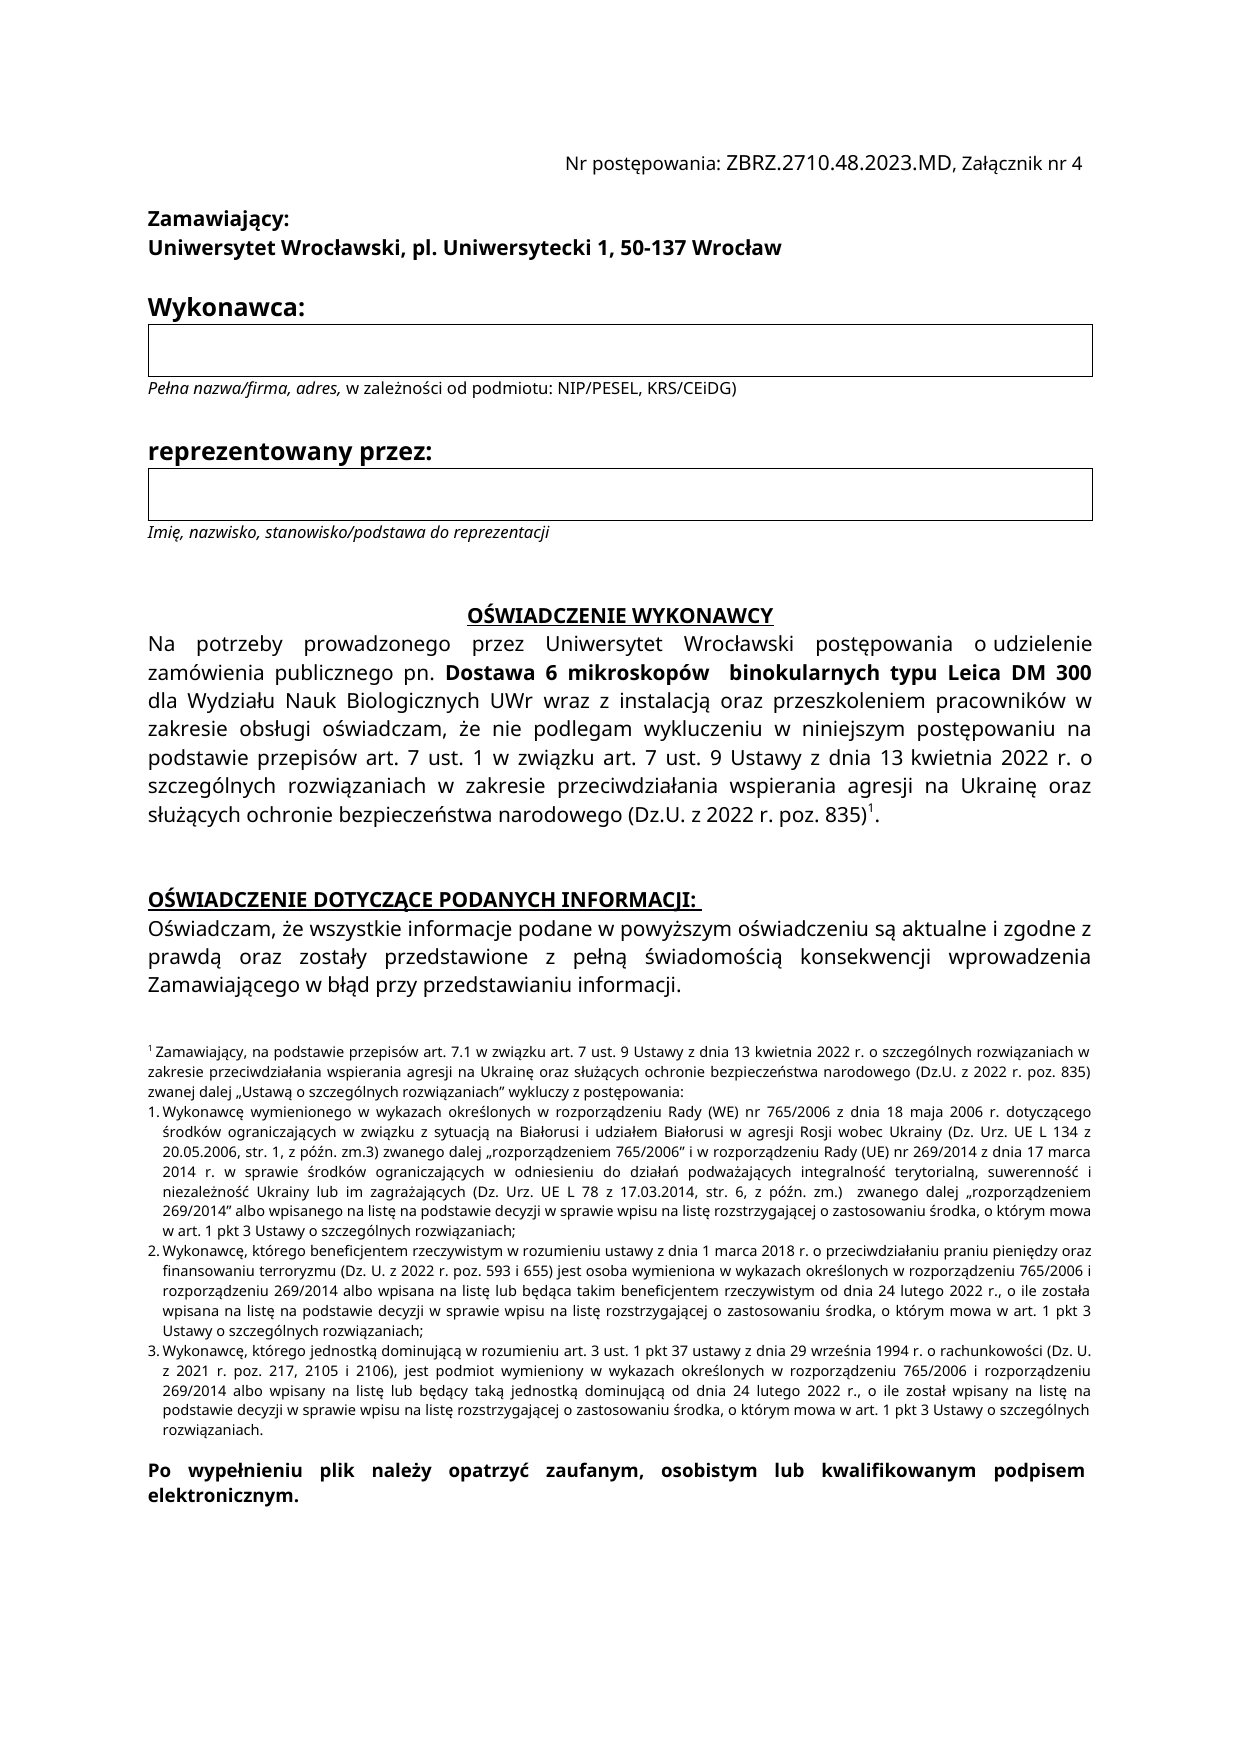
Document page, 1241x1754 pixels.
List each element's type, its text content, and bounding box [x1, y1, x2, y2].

list Wykonawcę, którego jednostką dominującą w rozumieniu art. 3 ust. 1 pkt 37 ustawy z dnia 29 września 1994 r. o rachunkowości (Dz. U. z 2021 r. poz. 217, 2105 i 2106), jest podmiot wymieniony w wykazach określonych w rozporządzeniu 765/2006 i rozporządzeniu 269/2014 albo wpisany na listę lub będący taką jednostką dominującą od dnia 24 lutego 2022 r., o ile został wpisany na listę na podstawie decyzji w sprawie wpisu na listę rozstrzygającej o zastosowaniu środka, o którym mowa w art. 1 pkt 3 Ustawy o szczególnych rozwiązaniach. [148, 1341, 1093, 1440]
text 1 Zamawiający, na podstawie przepisów art. 7.1 w związku art. 7 ust. 9 Ustawy z dnia 13 kwietnia 2022 r. o szczególnych rozwiązaniach w zakresie przeciwdziałania wspierania agresji na Ukrainę oraz służących ochronie bezpieczeństwa narodowego (Dz.U. z 2022 r. poz. 835) zwanej dalej „Ustawą o szczególnych rozwiązaniach” wykluczy z postępowania: [148, 1042, 1093, 1102]
list Wykonawcę, którego beneficjentem rzeczywistym w rozumieniu ustawy z dnia 1 marca 2018 r. o przeciwdziałaniu praniu pieniędzy oraz finansowaniu terroryzmu (Dz. U. z 2022 r. poz. 593 i 655) jest osoba wymieniona w wykazach określonych w rozporządzeniu 765/2006 i rozporządzeniu 269/2014 albo wpisana na listę lub będąca takim beneficjentem rzeczywistym od dnia 24 lutego 2022 r., o ile została wpisana na listę na podstawie decyzji w sprawie wpisu na listę rozstrzygającej o zastosowaniu środka, o którym mowa w art. 1 pkt 3 Ustawy o szczególnych rozwiązaniach; [148, 1241, 1093, 1341]
text Zamawiający: [148, 204, 1093, 233]
text Na potrzeby prowadzonego przez Uniwersytet Wrocławski postępowania o udzielenie zamówienia publicznego pn. Dostawa 6 mikroskopów binokularnych typu Leica DM 300 dla Wydziału Nauk Biologicznych UWr wraz z instalacją oraz przeszkoleniem pracowników w zakresie obsługi oświadczam, że nie podlegam wykluczeniu w niniejszym postępowaniu na podstawie przepisów art. 7 ust. 1 w związku art. 7 ust. 9 Ustawy z dnia 13 kwietnia 2022 r. o szczególnych rozwiązaniach w zakresie przeciwdziałania wspierania agresji na Ukrainę oraz służących ochronie bezpieczeństwa narodowego (Dz.U. z 2022 r. poz. 835)1. [148, 629, 1093, 828]
text OŚWIADCZENIE DOTYCZĄCE PODANYCH INFORMACJI: [148, 885, 1096, 914]
list Wykonawcę wymienionego w wykazach określonych w rozporządzeniu Rady (WE) nr 765/2006 z dnia 18 maja 2006 r. dotyczącego środków ograniczających w związku z sytuacją na Białorusi i udziałem Białorusi w agresji Rosji wobec Ukrainy (Dz. Urz. UE L 134 z 20.05.2006, str. 1, z późn. zm.3) zwanego dalej „rozporządzeniem 765/2006” i w rozporządzeniu Rady (UE) nr 269/2014 z dnia 17 marca 2014 r. w sprawie środków ograniczających w odniesieniu do działań podważających integralność terytorialną, suwerenność i niezależność Ukrainy lub im zagrażających (Dz. Urz. UE L 78 z 17.03.2014, str. 6, z późn. zm.) zwanego dalej „rozporządzeniem 269/2014” albo wpisanego na listę na podstawie decyzji w sprawie wpisu na listę rozstrzygającej o zastosowaniu środka, o którym mowa w art. 1 pkt 3 Ustawy o szczególnych rozwiązaniach; [148, 1102, 1093, 1241]
text Po wypełnieniu plik należy opatrzyć zaufanym, osobistym lub kwalifikowanym podpisem elektronicznym. [148, 1457, 1086, 1508]
text Imię, nazwisko, stanowisko/podstawa do reprezentacji [148, 521, 1078, 544]
text Nr postępowania: ZBRZ.2710.48.2023.MD, Załącznik nr 4 [148, 148, 1082, 176]
text Uniwersytet Wrocławski, pl. Uniwersytecki 1, 50-137 Wrocław [148, 233, 1093, 261]
table_header [149, 469, 1092, 520]
text Oświadczam, że wszystkie informacje podane w powyższym oświadczeniu są aktualne i zgodne z prawdą oraz zostały przedstawione z pełną świadomością konsekwencji wprowadzenia Zamawiającego w błąd przy przedstawianiu informacji. [148, 914, 1093, 999]
table_header [149, 325, 1092, 376]
text Wykonawca: [148, 290, 1093, 324]
text reprezentowany przez: [148, 434, 1078, 468]
text Pełna nazwa/firma, adres, w zależności od podmiotu: NIP/PESEL, KRS/CEiDG) [148, 377, 1078, 400]
text OŚWIADCZENIE WYKONAWCY [148, 601, 1093, 629]
